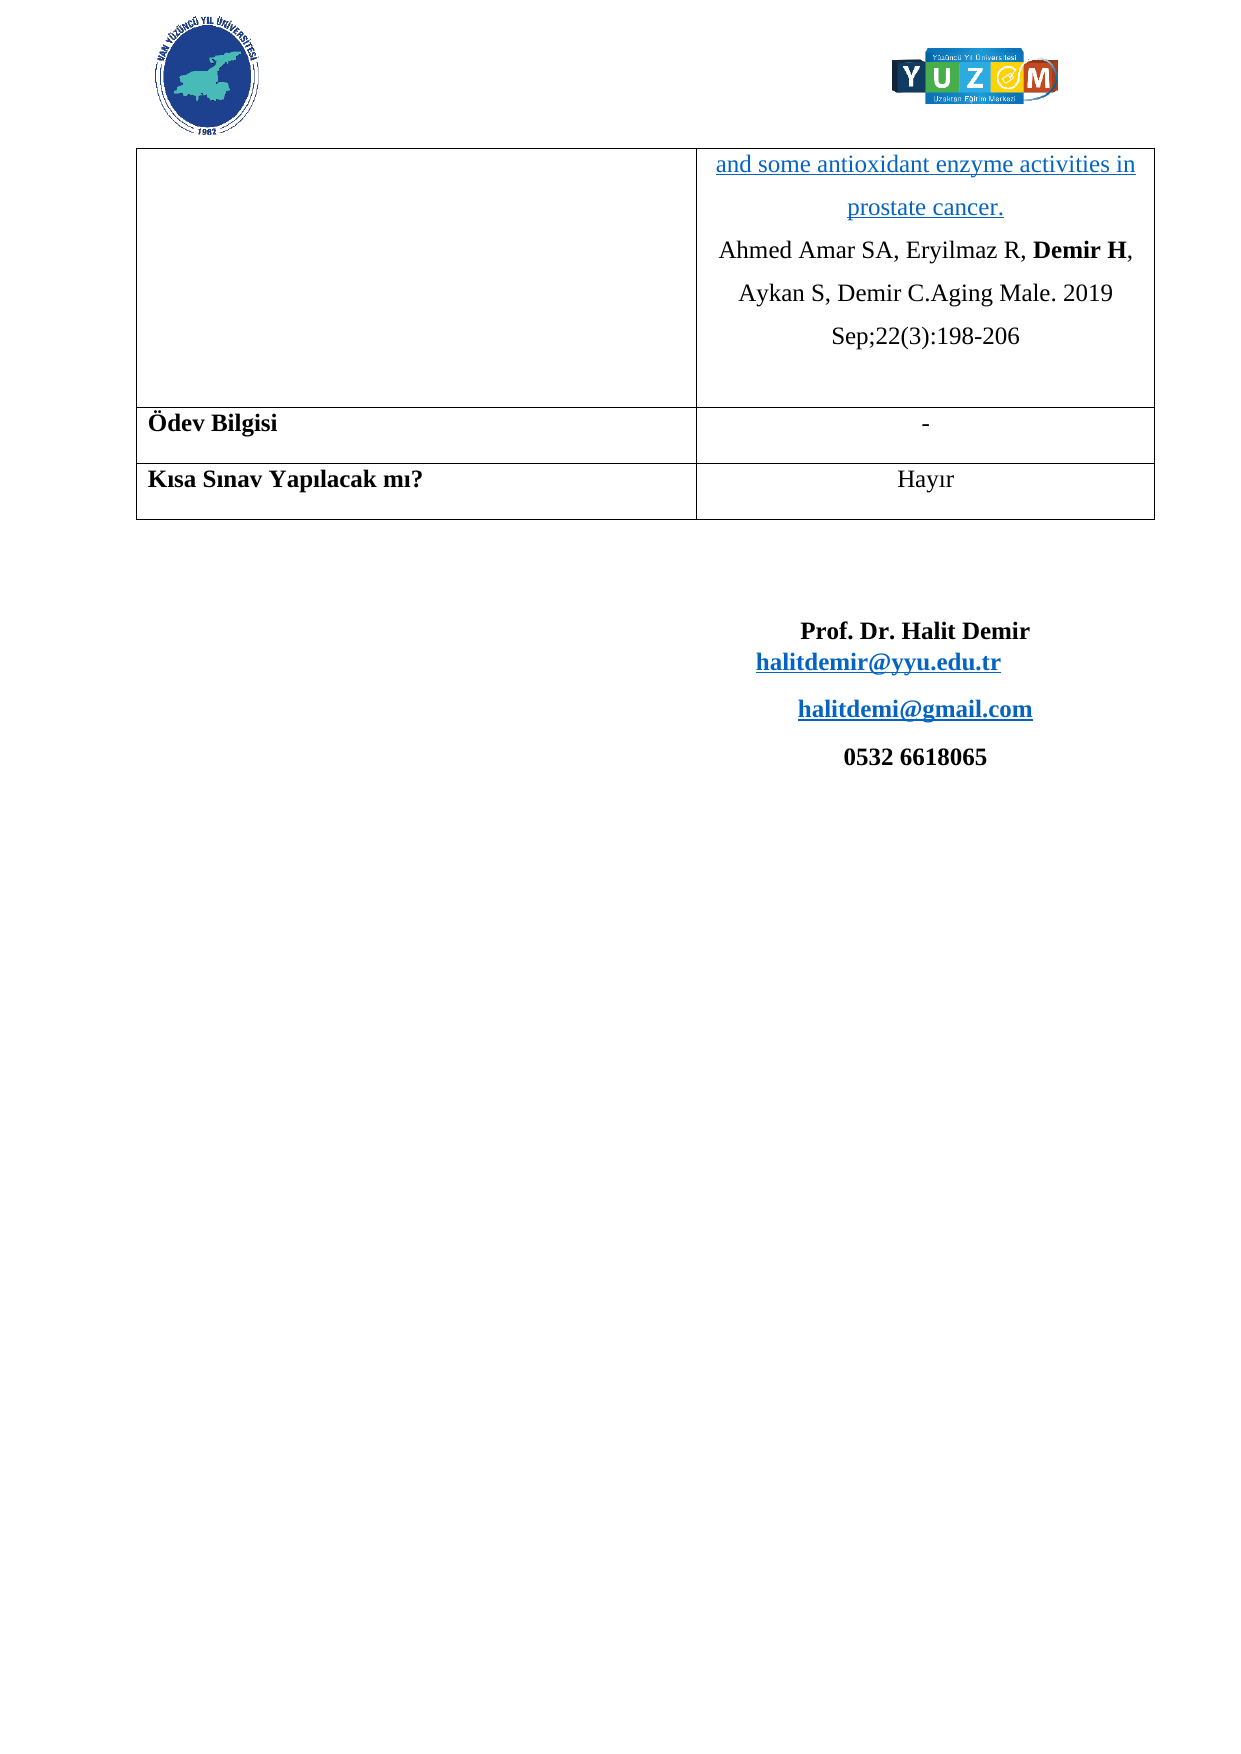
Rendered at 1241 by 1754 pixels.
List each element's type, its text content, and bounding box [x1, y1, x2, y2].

table_cell Kısa Sınav Yapılacak mı? [137, 464, 696, 519]
table_cell Hayır [697, 464, 1154, 519]
table_cell - [697, 408, 1154, 463]
text halitdemi@gmail.com [664, 694, 1093, 723]
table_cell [137, 149, 696, 407]
picture [155, 16, 259, 135]
text 0532 6618065 [664, 742, 1093, 771]
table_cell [697, 149, 1154, 407]
table_cell Ödev Bilgisi [137, 408, 696, 463]
text Prof. Dr. Halit Demir halitdemir@yyu.edu.tr [664, 616, 1093, 676]
picture [891, 48, 1069, 104]
